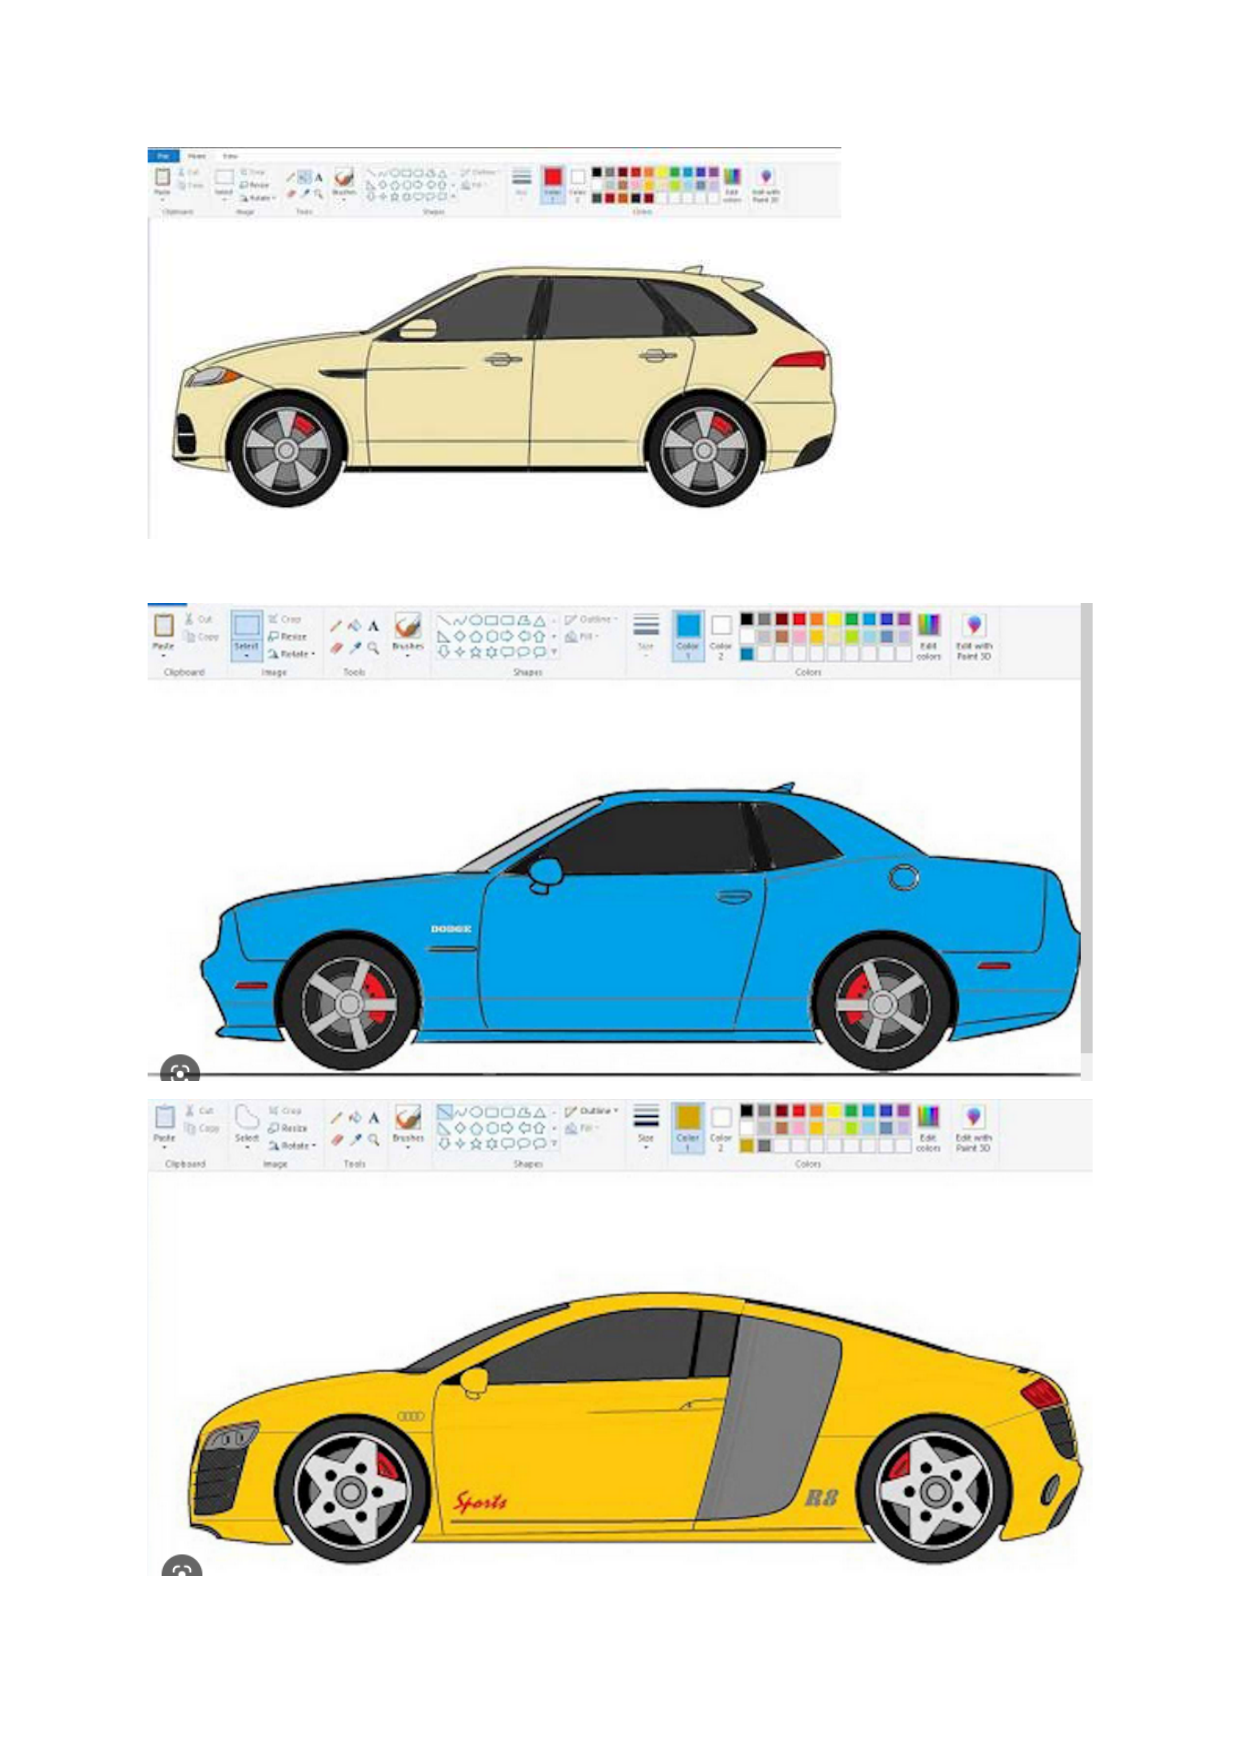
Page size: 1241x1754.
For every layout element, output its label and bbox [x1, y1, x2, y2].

picture [147, 603, 1093, 1081]
picture [147, 147, 842, 539]
picture [147, 1099, 1093, 1576]
